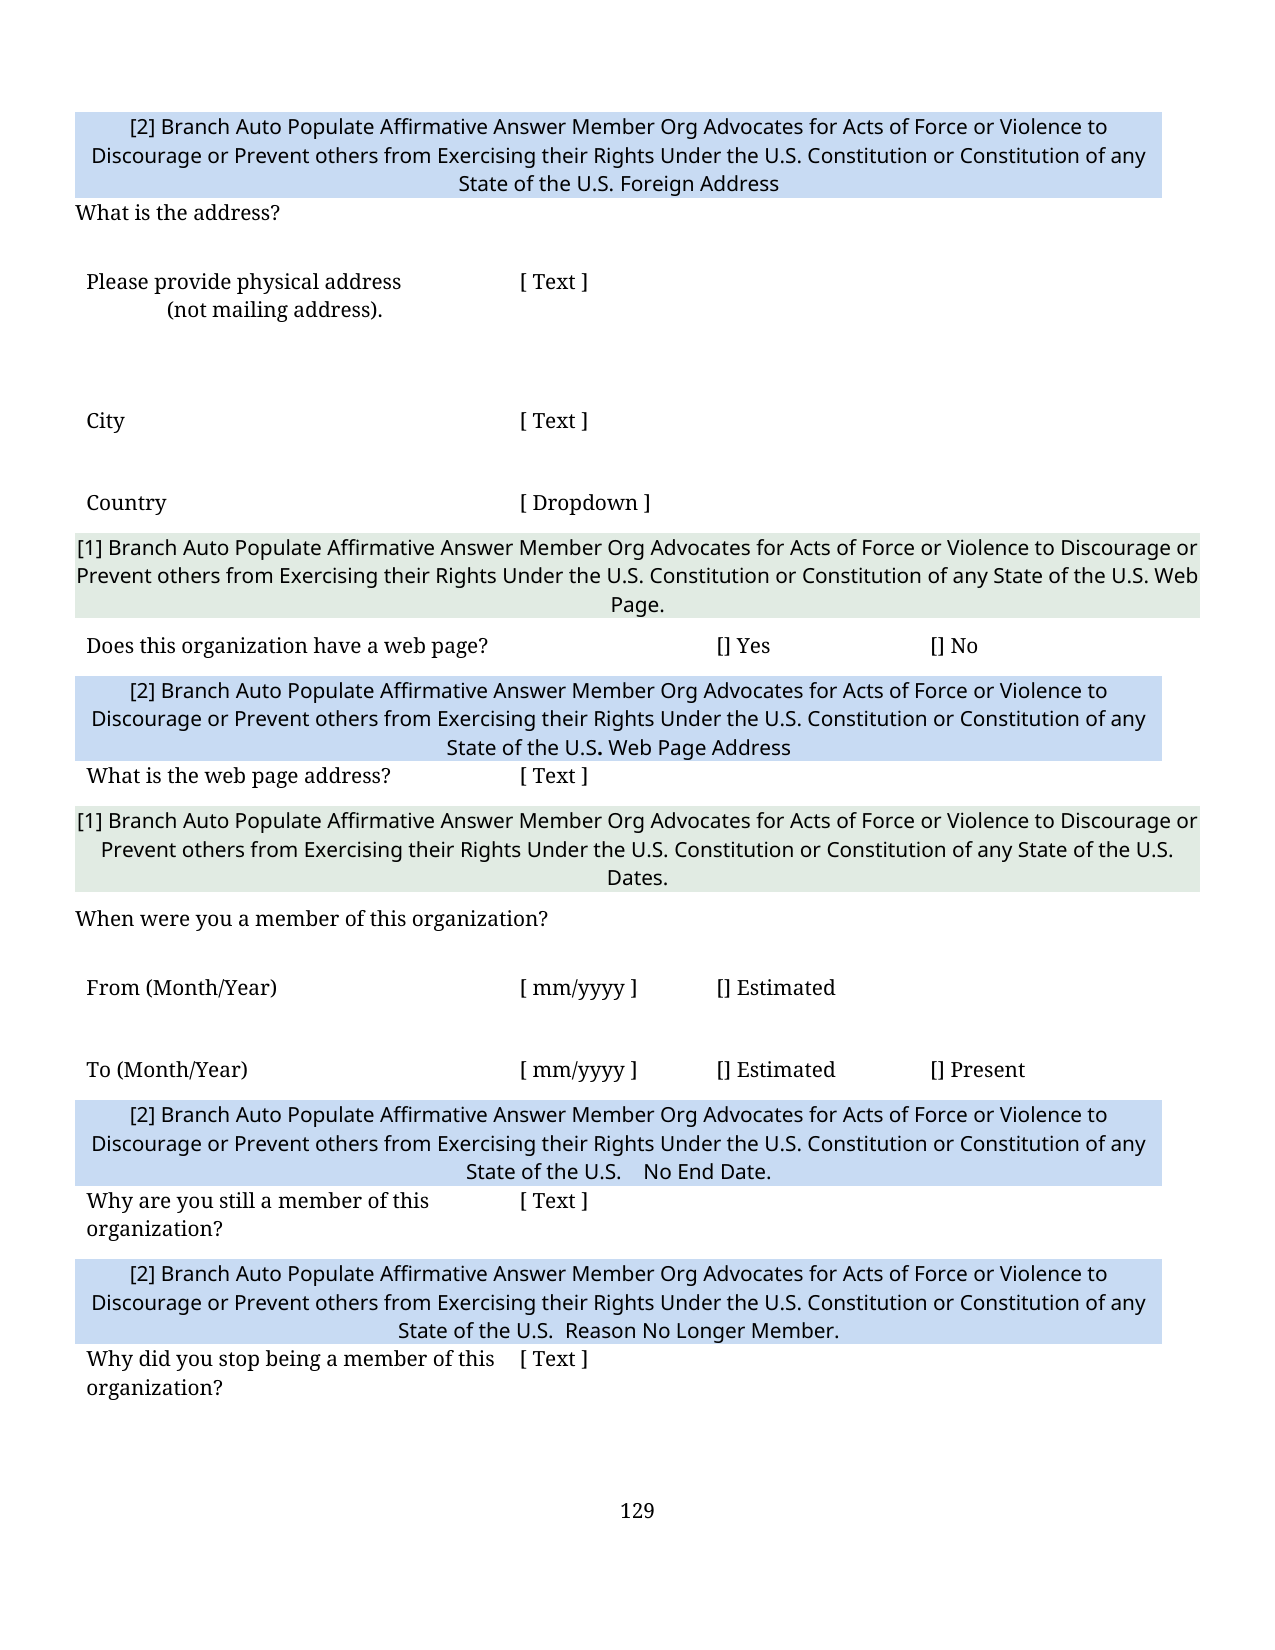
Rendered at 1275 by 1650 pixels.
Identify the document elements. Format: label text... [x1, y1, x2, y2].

subtitle [2] Branch Auto Populate Affirmative Answer Member Org Advocates for Acts of Force or Violence to Discourage or Prevent others from Exercising their Rights Under the U.S. Constitution or Constitution of any State of the U.S. Reason No Longer Member. [75, 1259, 1162, 1344]
subtitle [1] Branch Auto Populate Affirmative Answer Member Org Advocates for Acts of Force or Violence to Discourage or Prevent others from Exercising their Rights Under the U.S. Constitution or Constitution of any State of the U.S. Web Page. [75, 533, 1200, 618]
subtitle [2] Branch Auto Populate Affirmative Answer Member Org Advocates for Acts of Force or Violence to Discourage or Prevent others from Exercising their Rights Under the U.S. Constitution or Constitution of any State of the U.S. No End Date. [75, 1100, 1162, 1186]
text When were you a member of this organization? [75, 904, 1200, 932]
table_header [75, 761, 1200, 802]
subtitle [1] Branch Auto Populate Affirmative Answer Member Org Advocates for Acts of Force or Violence to Discourage or Prevent others from Exercising their Rights Under the U.S. Constitution or Constitution of any State of the U.S. Dates. [75, 806, 1200, 892]
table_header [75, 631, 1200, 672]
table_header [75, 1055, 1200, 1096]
subtitle [2] Branch Auto Populate Affirmative Answer Member Org Advocates for Acts of Force or Violence to Discourage or Prevent others from Exercising their Rights Under the U.S. Constitution or Constitution of any State of the U.S. Foreign Address [75, 112, 1162, 198]
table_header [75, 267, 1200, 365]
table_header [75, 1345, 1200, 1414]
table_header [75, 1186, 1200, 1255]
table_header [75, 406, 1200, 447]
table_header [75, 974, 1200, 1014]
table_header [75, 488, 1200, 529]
subtitle [2] Branch Auto Populate Affirmative Answer Member Org Advocates for Acts of Force or Violence to Discourage or Prevent others from Exercising their Rights Under the U.S. Constitution or Constitution of any State of the U.S. Web Page Address [75, 676, 1162, 761]
text What is the address? [75, 198, 1200, 226]
